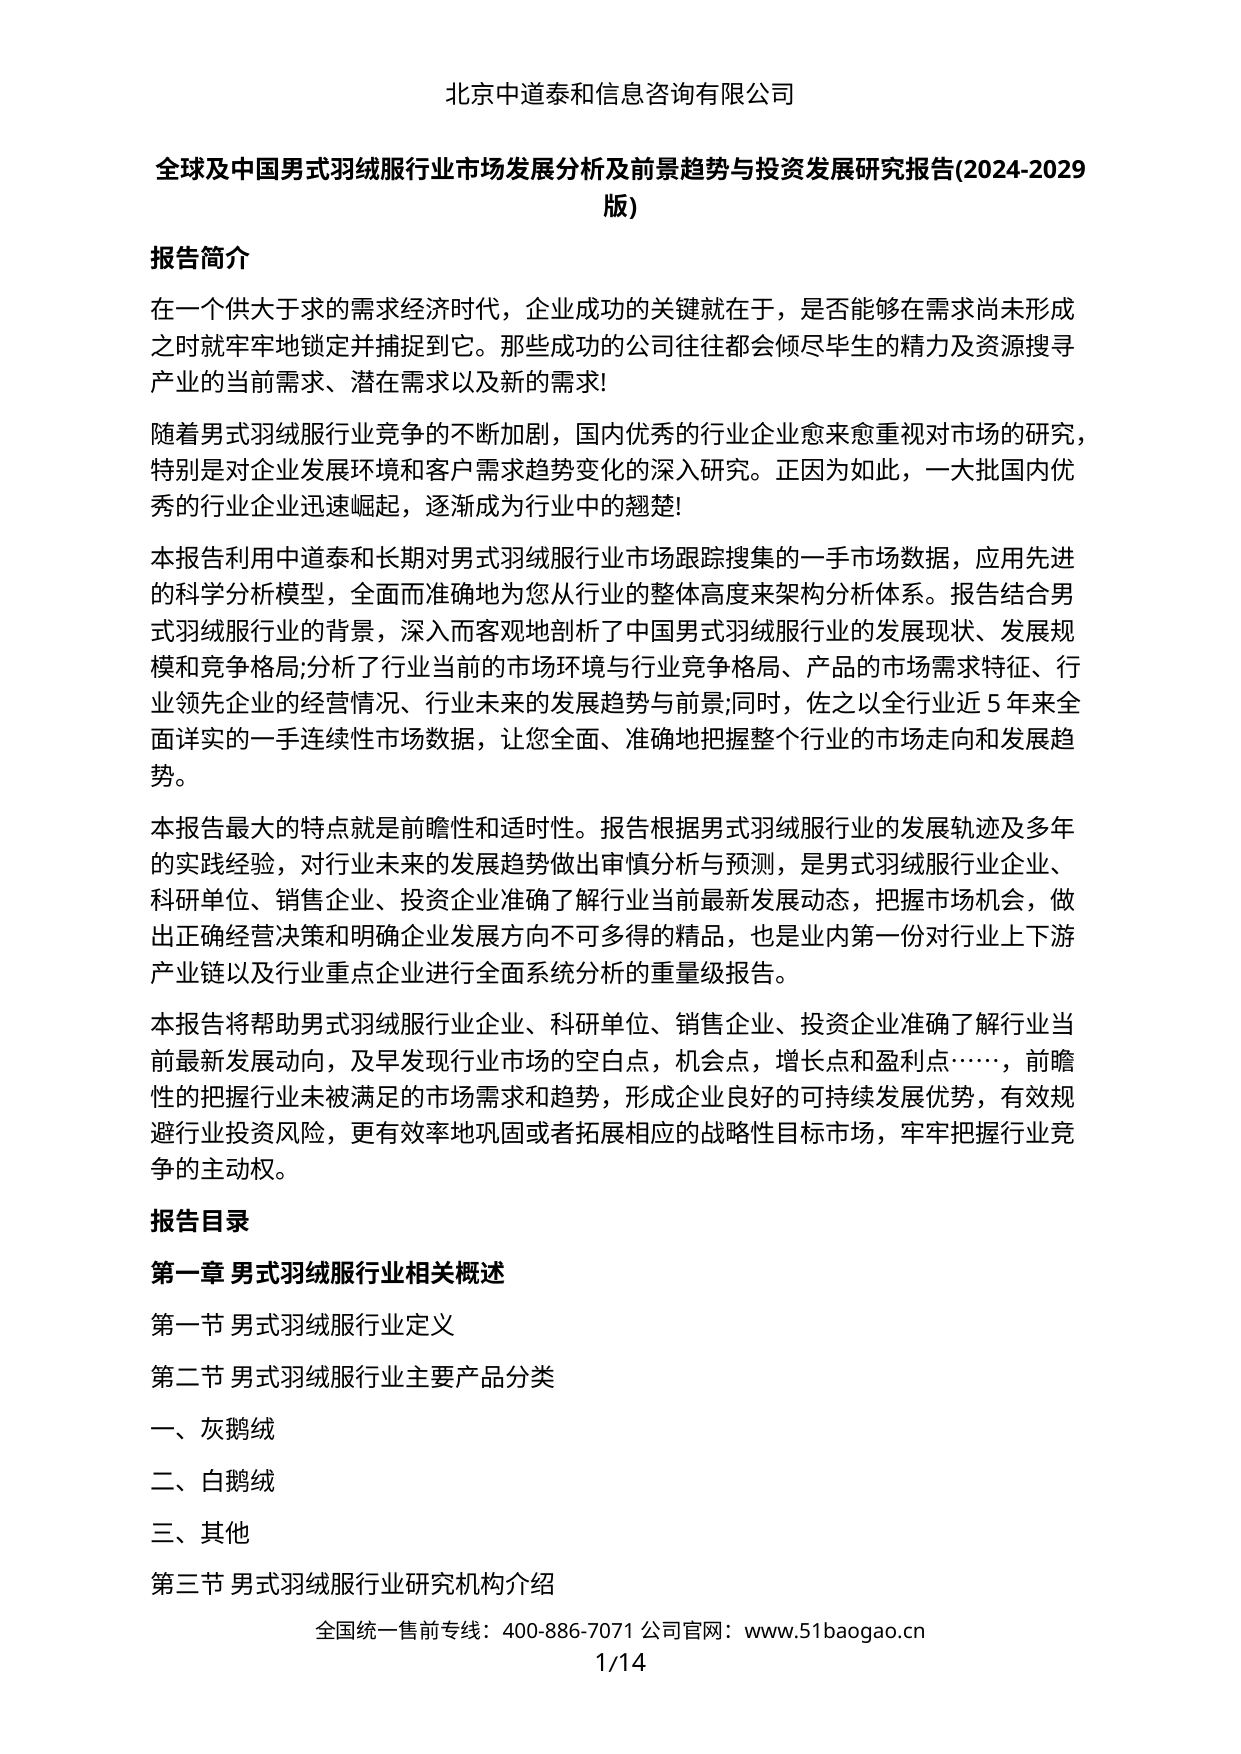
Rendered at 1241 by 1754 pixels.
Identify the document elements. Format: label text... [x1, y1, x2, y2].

text 报告目录 [150, 1202, 1090, 1238]
text 二、白鹅绒 [150, 1461, 1090, 1497]
text 本报告将帮助男式羽绒服行业企业、科研单位、销售企业、投资企业准确了解行业当前最新发展动向，及早发现行业市场的空白点，机会点，增长点和盈利点……，前瞻性的把握行业未被满足的市场需求和趋势，形成企业良好的可持续发展优势，有效规避行业投资风险，更有效率地巩固或者拓展相应的战略性目标市场，牢牢把握行业竞争的主动权。 [150, 1005, 1090, 1186]
text 报告简介 [150, 238, 1090, 274]
text 一、灰鹅绒 [150, 1409, 1090, 1446]
text 第三节 男式羽绒服行业研究机构介绍 [150, 1565, 1090, 1601]
text 本报告最大的特点就是前瞻性和适时性。报告根据男式羽绒服行业的发展轨迹及多年的实践经验，对行业未来的发展趋势做出审慎分析与预测，是男式羽绒服行业企业、科研单位、销售企业、投资企业准确了解行业当前最新发展动态，把握市场机会，做出正确经营决策和明确企业发展方向不可多得的精品，也是业内第一份对行业上下游产业链以及行业重点企业进行全面系统分析的重量级报告。 [150, 808, 1090, 989]
text 随着男式羽绒服行业竞争的不断加剧，国内优秀的行业企业愈来愈重视对市场的研究，特别是对企业发展环境和客户需求趋势变化的深入研究。正因为如此，一大批国内优秀的行业企业迅速崛起，逐渐成为行业中的翘楚! [150, 414, 1090, 523]
text 第二节 男式羽绒服行业主要产品分类 [150, 1357, 1090, 1394]
text 全球及中国男式羽绒服行业市场发展分析及前景趋势与投资发展研究报告(2024-2029版) [150, 150, 1090, 222]
text 第一章 男式羽绒服行业相关概述 [150, 1254, 1090, 1290]
text 三、其他 [150, 1513, 1090, 1549]
text 本报告利用中道泰和长期对男式羽绒服行业市场跟踪搜集的一手市场数据，应用先进的科学分析模型，全面而准确地为您从行业的整体高度来架构分析体系。报告结合男式羽绒服行业的背景，深入而客观地剖析了中国男式羽绒服行业的发展现状、发展规模和竞争格局;分析了行业当前的市场环境与行业竞争格局、产品的市场需求特征、行业领先企业的经营情况、行业未来的发展趋势与前景;同时，佐之以全行业近5年来全面详实的一手连续性市场数据，让您全面、准确地把握整个行业的市场走向和发展趋势。 [150, 539, 1090, 792]
text 在一个供大于求的需求经济时代，企业成功的关键就在于，是否能够在需求尚未形成之时就牢牢地锁定并捕捉到它。那些成功的公司往往都会倾尽毕生的精力及资源搜寻产业的当前需求、潜在需求以及新的需求! [150, 290, 1090, 399]
text 第一节 男式羽绒服行业定义 [150, 1306, 1090, 1342]
